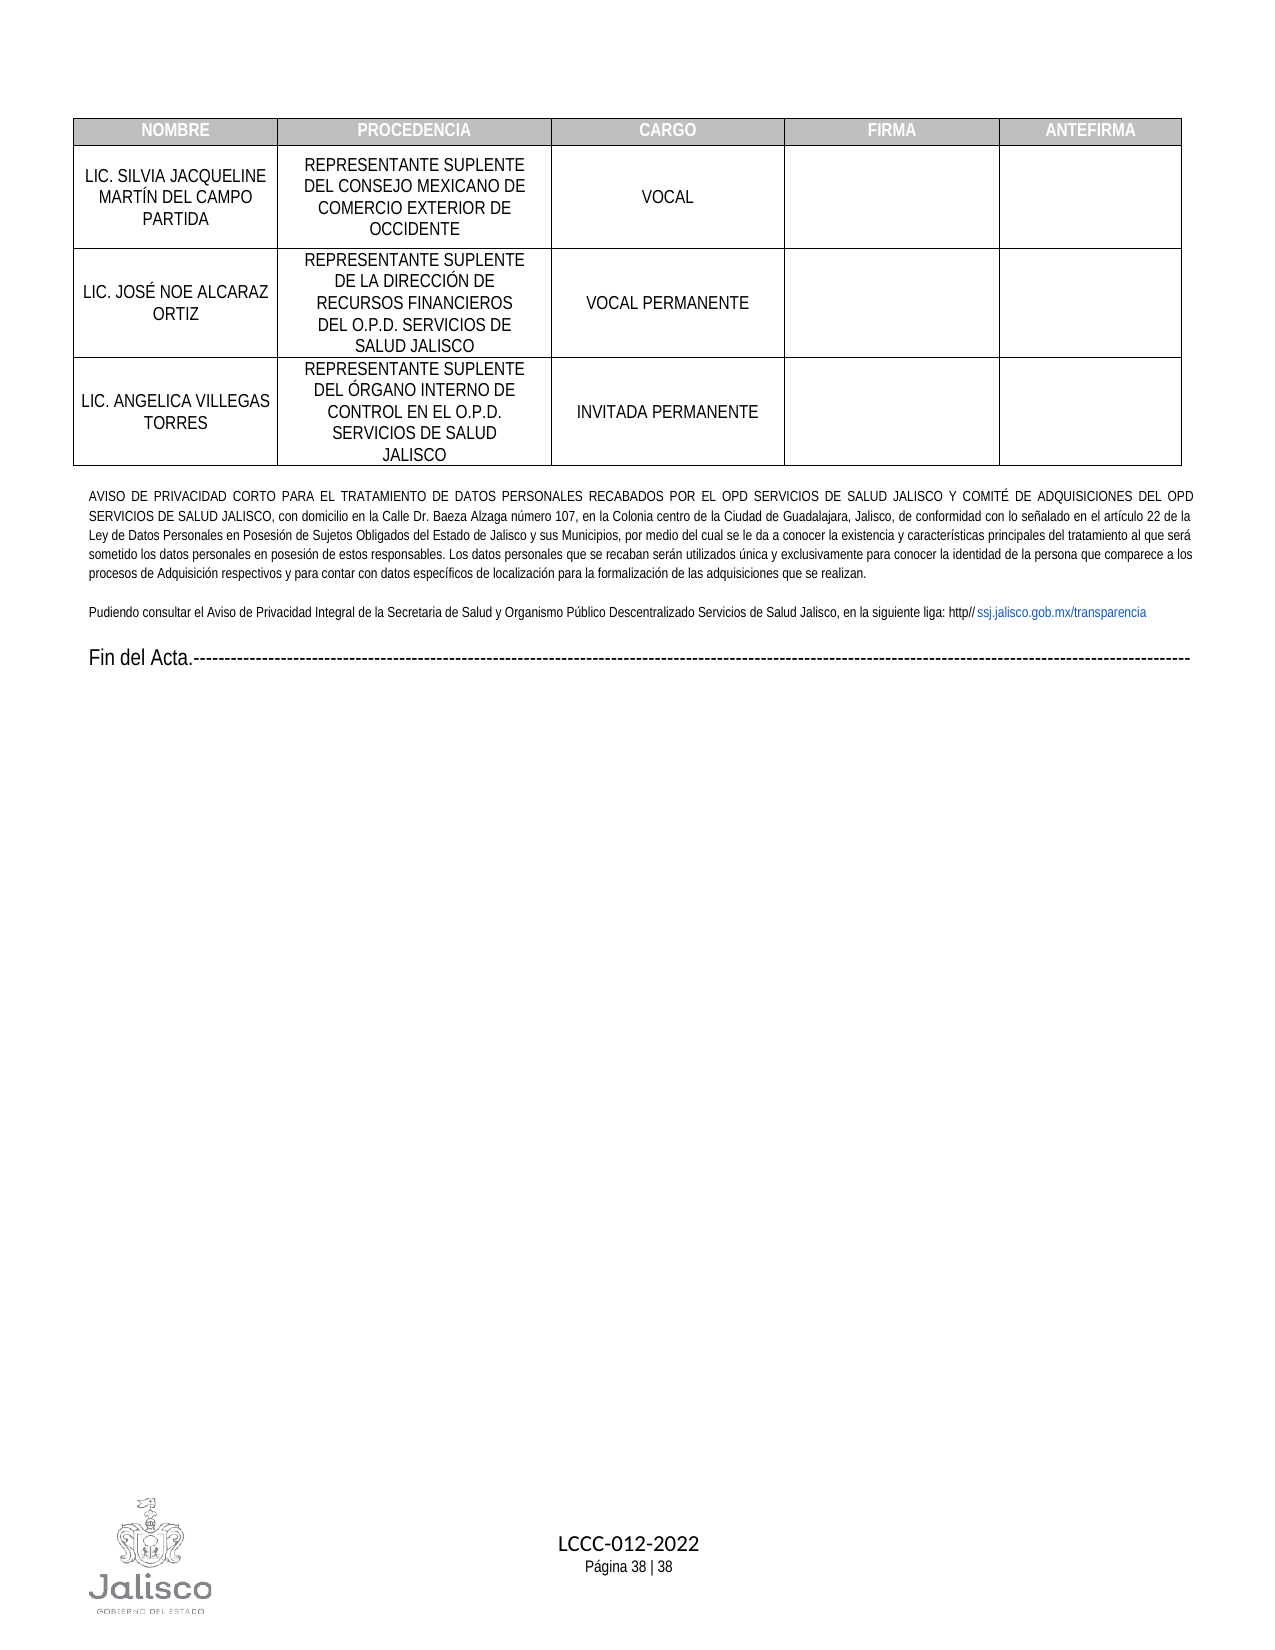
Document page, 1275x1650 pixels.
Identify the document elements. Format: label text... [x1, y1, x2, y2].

table_cell [785, 358, 999, 465]
table_cell INVITADA PERMANENTE [552, 358, 784, 465]
table_cell [1000, 249, 1181, 357]
table_cell LIC. ANGELICA VILLEGAS TORRES [74, 358, 277, 465]
table_cell LIC. SILVIA JACQUELINE MARTÍN DEL CAMPO PARTIDA [74, 146, 277, 248]
table_cell [1000, 146, 1181, 248]
table_cell [1000, 358, 1181, 465]
text Fin del Acta.---------------------------------------------------------------------------------------------------------------------------------------------------------------- [89, 644, 1196, 670]
table_cell REPRESENTANTE SUPLENTE DEL CONSEJO MEXICANO DE COMERCIO EXTERIOR DE OCCIDENTE [278, 146, 551, 248]
table_header PROCEDENCIA [278, 119, 551, 145]
text Pudiendo consultar el Aviso de Privacidad Integral de la Secretaria de Salud y Organismo Público Descentralizado Servicios de Salud Jalisco, en la siguiente liga: http//ssj.jalisco.gob.mx/transparencia [89, 604, 1196, 620]
table_cell [785, 249, 999, 357]
table_cell VOCAL PERMANENTE [552, 249, 784, 357]
table_header CARGO [552, 119, 784, 145]
table_cell VOCAL [552, 146, 784, 248]
table_header ANTEFIRMA [1000, 119, 1181, 145]
text AVISO DE PRIVACIDAD CORTO PARA EL TRATAMIENTO DE DATOS PERSONALES RECABADOS POR EL OPD SERVICIOS DE SALUD JALISCO Y COMITÉ DE ADQUISICIONES DEL OPD SERVICIOS DE SALUD JALISCO, con domicilio en la Calle Dr. Baeza Alzaga número 107, en la Colonia centro de la Ciudad de Guadalajara, Jalisco, de conformidad con lo señalado en el artículo 22 de la Ley de Datos Personales en Posesión de Sujetos Obligados del Estado de Jalisco y sus Municipios, por medio del cual se le da a conocer la existencia y características principales del tratamiento al que será sometido los datos personales en posesión de estos responsables. Los datos personales que se recaban serán utilizados única y exclusivamente para conocer la identidad de la persona que comparece a los procesos de Adquisición respectivos y para contar con datos específicos de localización para la formalización de las adquisiciones que se realizan. [89, 488, 1196, 582]
table_cell LIC. JOSÉ NOE ALCARAZ ORTIZ [74, 249, 277, 357]
table_cell REPRESENTANTE SUPLENTE DEL ÓRGANO INTERNO DE CONTROL EN EL O.P.D. SERVICIOS DE SALUD JALISCO [278, 358, 551, 465]
table_header NOMBRE [74, 119, 277, 145]
picture [88, 1498, 212, 1614]
table_cell REPRESENTANTE SUPLENTE DE LA DIRECCIÓN DE RECURSOS FINANCIEROS DEL O.P.D. SERVICIOS DE SALUD JALISCO [278, 249, 551, 357]
table_cell [785, 146, 999, 248]
table_header FIRMA [785, 119, 999, 145]
